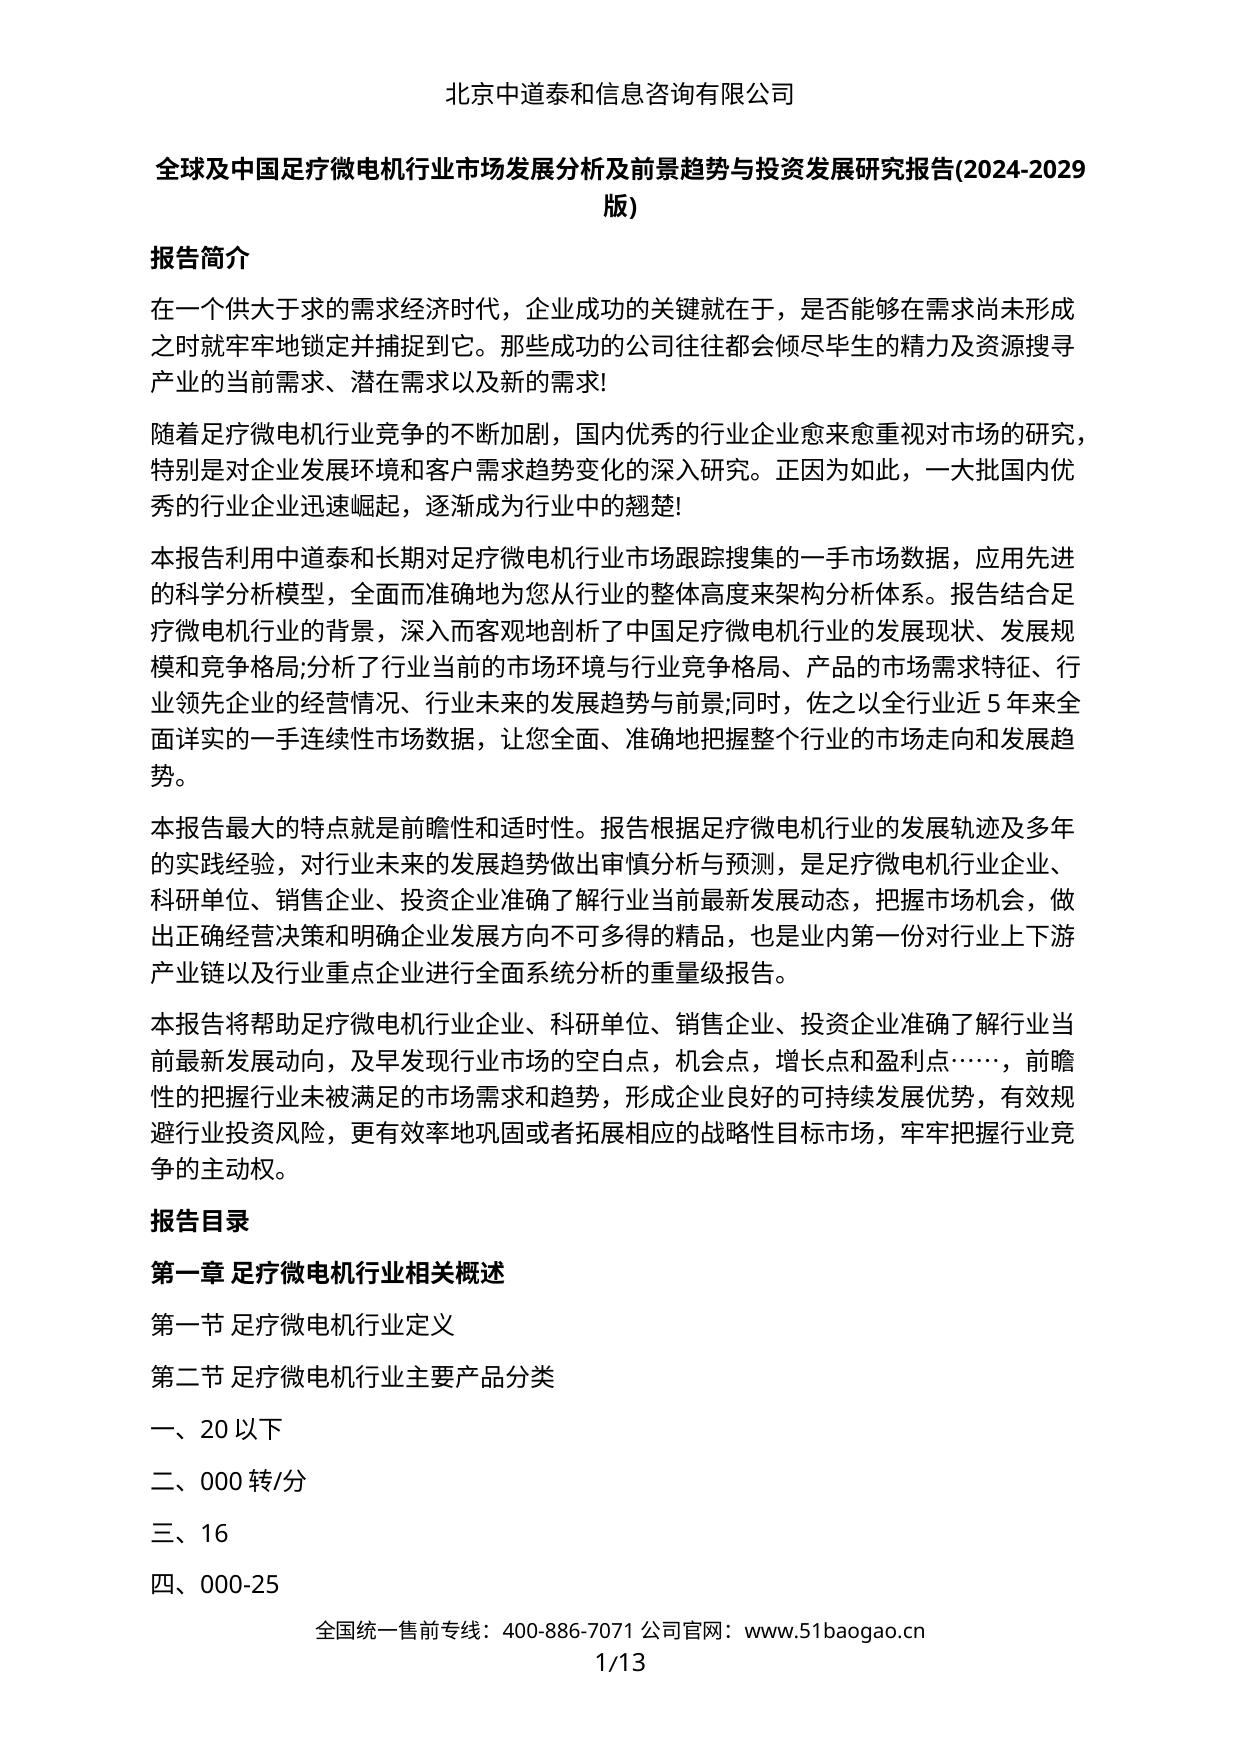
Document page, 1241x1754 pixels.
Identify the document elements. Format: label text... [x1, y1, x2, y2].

text 报告简介 [150, 238, 1090, 274]
text 报告目录 [150, 1202, 1090, 1238]
text 三、16 [150, 1513, 1090, 1549]
text 在一个供大于求的需求经济时代，企业成功的关键就在于，是否能够在需求尚未形成之时就牢牢地锁定并捕捉到它。那些成功的公司往往都会倾尽毕生的精力及资源搜寻产业的当前需求、潜在需求以及新的需求! [150, 290, 1090, 399]
text 全球及中国足疗微电机行业市场发展分析及前景趋势与投资发展研究报告(2024-2029版) [150, 150, 1090, 222]
text 一、20以下 [150, 1409, 1090, 1446]
text 二、000转/分 [150, 1461, 1090, 1497]
text 第一章 足疗微电机行业相关概述 [150, 1254, 1090, 1290]
text 第一节 足疗微电机行业定义 [150, 1306, 1090, 1342]
text 本报告最大的特点就是前瞻性和适时性。报告根据足疗微电机行业的发展轨迹及多年的实践经验，对行业未来的发展趋势做出审慎分析与预测，是足疗微电机行业企业、科研单位、销售企业、投资企业准确了解行业当前最新发展动态，把握市场机会，做出正确经营决策和明确企业发展方向不可多得的精品，也是业内第一份对行业上下游产业链以及行业重点企业进行全面系统分析的重量级报告。 [150, 808, 1090, 989]
text 随着足疗微电机行业竞争的不断加剧，国内优秀的行业企业愈来愈重视对市场的研究，特别是对企业发展环境和客户需求趋势变化的深入研究。正因为如此，一大批国内优秀的行业企业迅速崛起，逐渐成为行业中的翘楚! [150, 414, 1090, 523]
text 第二节 足疗微电机行业主要产品分类 [150, 1357, 1090, 1394]
text 本报告利用中道泰和长期对足疗微电机行业市场跟踪搜集的一手市场数据，应用先进的科学分析模型，全面而准确地为您从行业的整体高度来架构分析体系。报告结合足疗微电机行业的背景，深入而客观地剖析了中国足疗微电机行业的发展现状、发展规模和竞争格局;分析了行业当前的市场环境与行业竞争格局、产品的市场需求特征、行业领先企业的经营情况、行业未来的发展趋势与前景;同时，佐之以全行业近5年来全面详实的一手连续性市场数据，让您全面、准确地把握整个行业的市场走向和发展趋势。 [150, 539, 1090, 792]
text 本报告将帮助足疗微电机行业企业、科研单位、销售企业、投资企业准确了解行业当前最新发展动向，及早发现行业市场的空白点，机会点，增长点和盈利点……，前瞻性的把握行业未被满足的市场需求和趋势，形成企业良好的可持续发展优势，有效规避行业投资风险，更有效率地巩固或者拓展相应的战略性目标市场，牢牢把握行业竞争的主动权。 [150, 1005, 1090, 1186]
text 四、000-25 [150, 1565, 1090, 1601]
